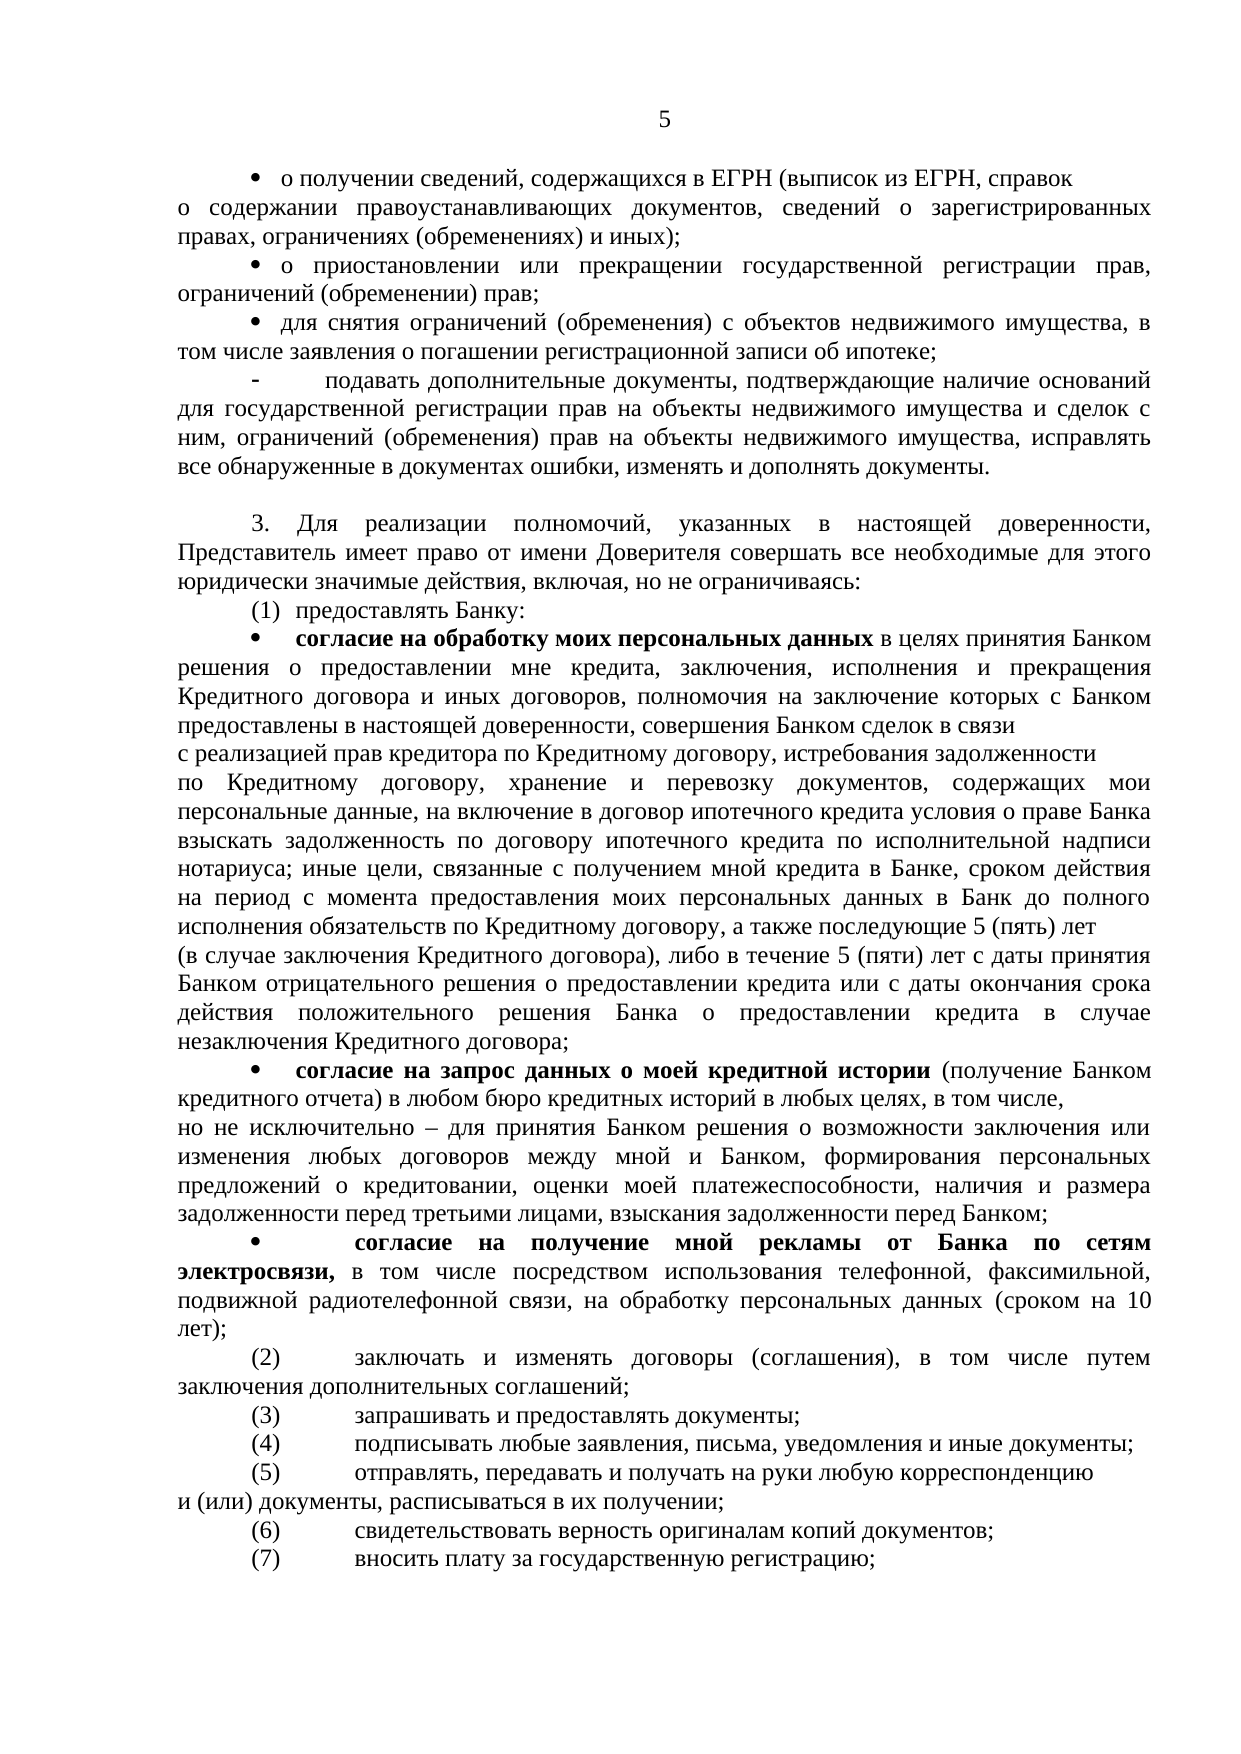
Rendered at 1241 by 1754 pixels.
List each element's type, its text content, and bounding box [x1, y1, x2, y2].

list согласие на запрос данных о моей кредитной истории (получение Банком кредитного отчета) в любом бюро кредитных историй в любых целях, в том числе, но не исключительно – для принятия Банком решения о возможности заключения или изменения любых договоров между мной и Банком, формирования персональных предложений о кредитовании, оценки моей платежеспособности, наличия и размера задолженности перед третьими лицами, взыскания задолженности перед Банком; [177, 1055, 1152, 1227]
list о приостановлении или прекращении государственной регистрации прав, ограничений (обременении) прав; [177, 250, 1152, 307]
list предоставлять Банку: [177, 595, 1152, 623]
list запрашивать и предоставлять документы; [177, 1400, 1152, 1428]
list отправлять, передавать и получать на руки любую корреспонденцию и (или) документы, расписываться в их получении; [177, 1457, 1152, 1515]
list для снятия ограничений (обременения) с объектов недвижимого имущества, в том числе заявления о погашении регистрационной записи об ипотеке; [177, 307, 1152, 365]
list заключать и изменять договоры (соглашения), в том числе путем заключения дополнительных соглашений; [177, 1342, 1152, 1400]
list подписывать любые заявления, письма, уведомления и иные документы; [177, 1428, 1152, 1457]
list согласие на обработку моих персональных данных в целях принятия Банком решения о предоставлении мне кредита, заключения, исполнения и прекращения Кредитного договора и иных договоров, полномочия на заключение которых с Банком предоставлены в настоящей доверенности, совершения Банком сделок в связи с реализацией прав кредитора по Кредитному договору, истребования задолженности по Кредитному договору, хранение и перевозку документов, содержащих мои персональные данные, на включение в договор ипотечного кредита условия о праве Банка взыскать задолженность по договору ипотечного кредита по исполнительной надписи нотариуса; иные цели, связанные с получением мной кредита в Банке, сроком действия на период с момента предоставления моих персональных данных в Банк до полного исполнения обязательств по Кредитному договору, а также последующие 5 (пять) лет (в случае заключения Кредитного договора), либо в течение 5 (пяти) лет с даты принятия Банком отрицательного решения о предоставлении кредита или с даты окончания срока действия положительного решения Банка о предоставлении кредита в случае незаключения Кредитного договора; [177, 623, 1152, 1055]
list подавать дополнительные документы, подтверждающие наличие оснований для государственной регистрации прав на объекты недвижимого имущества и сделок с ним, ограничений (обременения) прав на объекты недвижимого имущества, исправлять все обнаруженные в документах ошибки, изменять и дополнять документы. [177, 365, 1152, 480]
list о получении сведений, содержащихся в ЕГРН (выписок из ЕГРН, справок о содержании правоустанавливающих документов, сведений о зарегистрированных правах, ограничениях (обременениях) и иных); [177, 163, 1152, 250]
list вносить плату за государственную регистрацию; [177, 1543, 1152, 1572]
list 3. Для реализации полномочий, указанных в настоящей доверенности, Представитель имеет право от имени Доверителя совершать все необходимые для этого юридически значимые действия, включая, но не ограничиваясь: [177, 508, 1152, 595]
list согласие на получение мной рекламы от Банка по сетям электросвязи, в том числе посредством использования телефонной, факсимильной, подвижной радиотелефонной связи, на обработку персональных данных (сроком на 10 лет); [177, 1227, 1152, 1342]
list свидетельствовать верность оригиналам копий документов; [177, 1515, 1152, 1543]
